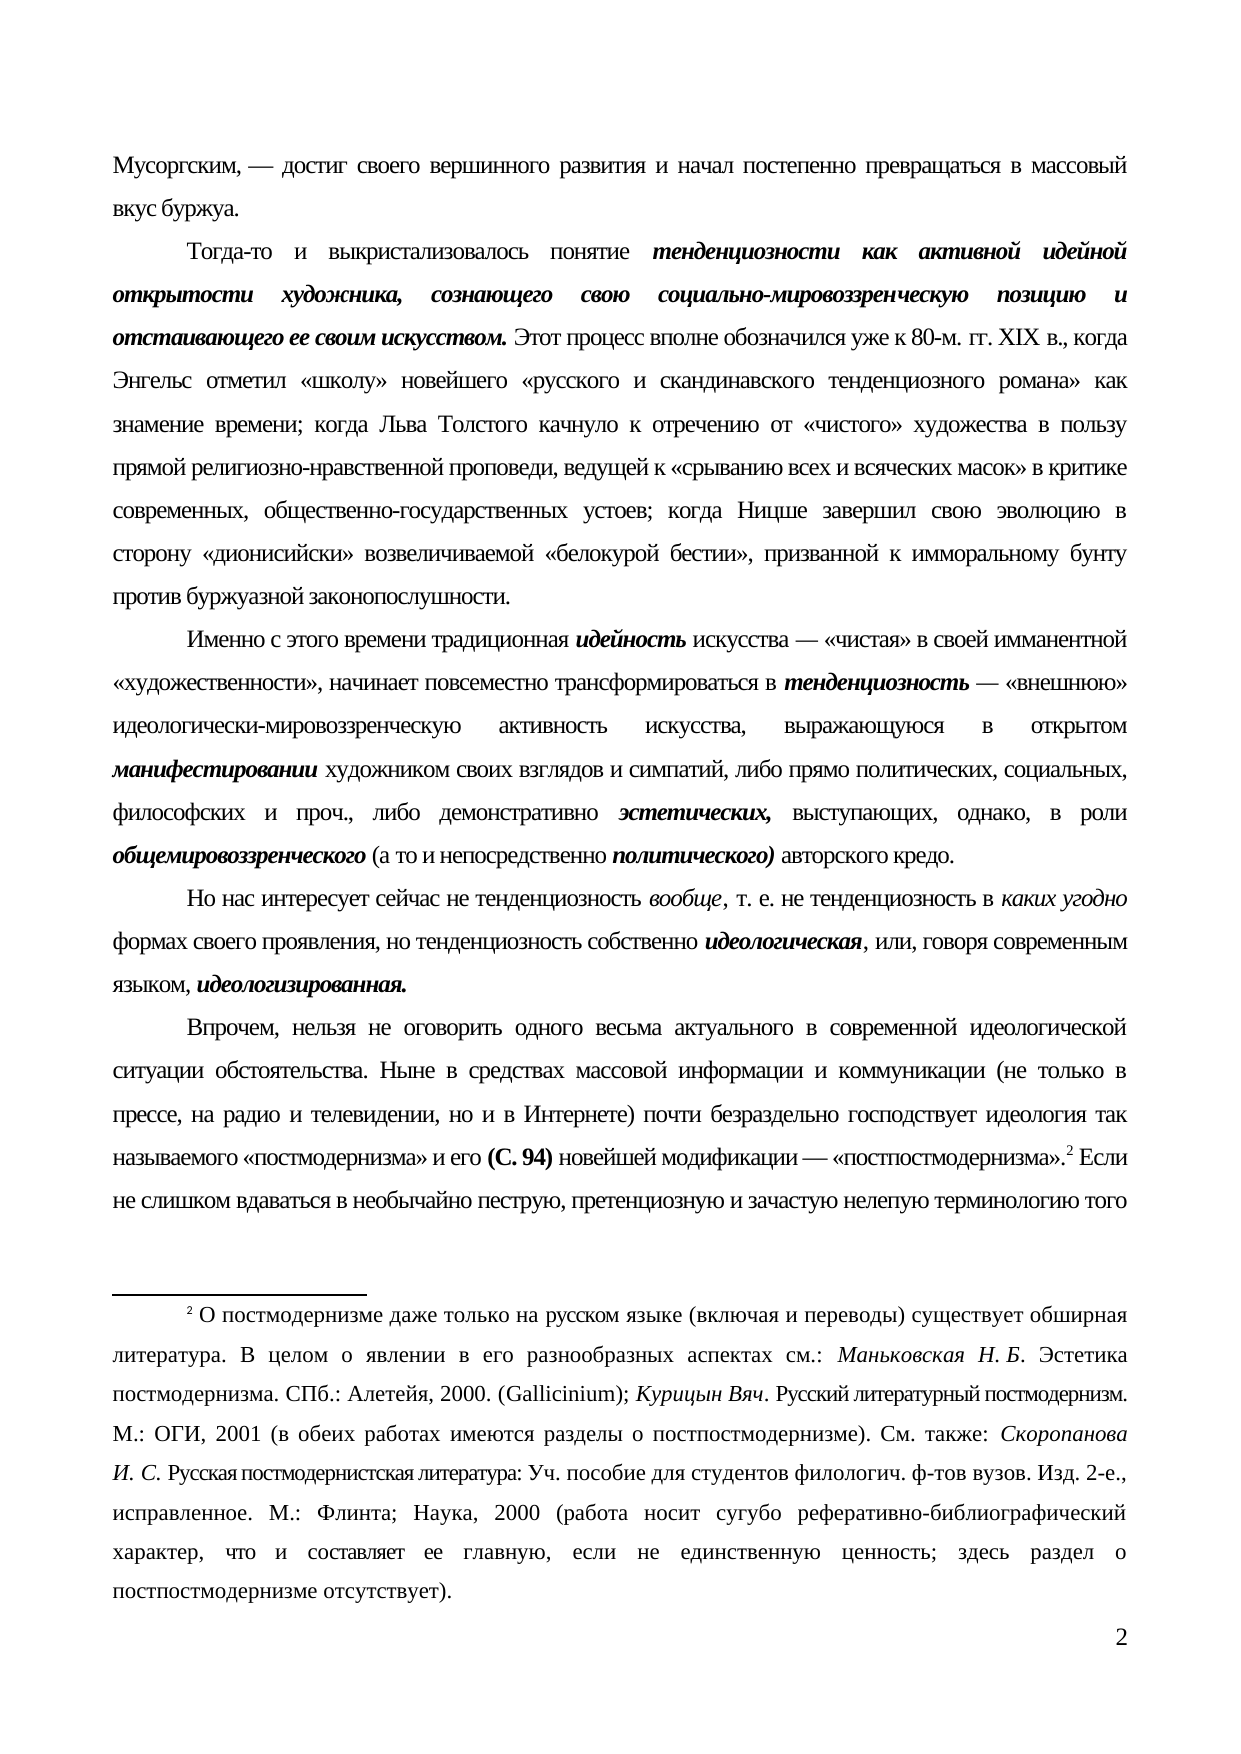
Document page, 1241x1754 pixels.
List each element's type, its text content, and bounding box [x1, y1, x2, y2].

text Но нас интересует сейчас не тенденциозность вообще, т. е. не тенденциозность в каких угодно формах своего проявления, но тенденциозность собственно идеологическая, или, говоря современным языком, идеологизированная. [112, 883, 1128, 998]
text Именно с этого времени традиционная идейность искусства — «чистая» в своей имманентной «художественности», начинает повсеместно трансформироваться в тенденциозность — «внешнюю» идеологически-мировоззренческую активность искусства, выражающуюся в открытом манифестировании художником своих взглядов и симпатий, либо прямо политических, социальных, философских и проч., либо демонстративно эстетических, выступающих, однако, в роли общемировоззренческого (а то и непосредственно политического) авторского кредо. [112, 624, 1128, 869]
text Впрочем, нельзя не оговорить одного весьма актуального в современной идеологической ситуации обстоятельства. Ныне в средствах массовой информации и коммуникации (не только в прессе, на радио и телевидении, но и в Интернете) почти безраздельно господствует идеология так называемого «постмодернизма» и его (С. 94) новейшей модификации — «постпостмодернизма». Если не слишком вдаваться в необычайно пеструю, претенциозную и зачастую нелепую терминологию того и другого, то провозглашаемые ими принципы сводятся к нескольким вполне безапелляционным утверждениям: [112, 1012, 1128, 1214]
text Тогда-то и выкристализовалось понятие тенденциозности как активной идейной открытости художника, сознающего свою социально-мировоззренческую позицию и отстаивающего ее своим искусством. Этот процесс вполне обозначился уже к 80-м. гг. XIX в., когда Энгельс отметил «школу» новейшего «русского и скандинавского тенденциозного романа» как знамение времени; когда Льва Толстого качнуло к отречению от «чистого» художества в пользу прямой религиозно-нравственной проповеди, ведущей к «срыванию всех и всяческих масок» в критике современных, общественно-государственных устоев; когда Ницше завершил свою эволюцию в сторону «дионисийски» возвеличиваемой «белокурой бестии», призванной к имморальному бунту против буржуазной законопослушности. [112, 236, 1128, 610]
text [112, 150, 1128, 222]
